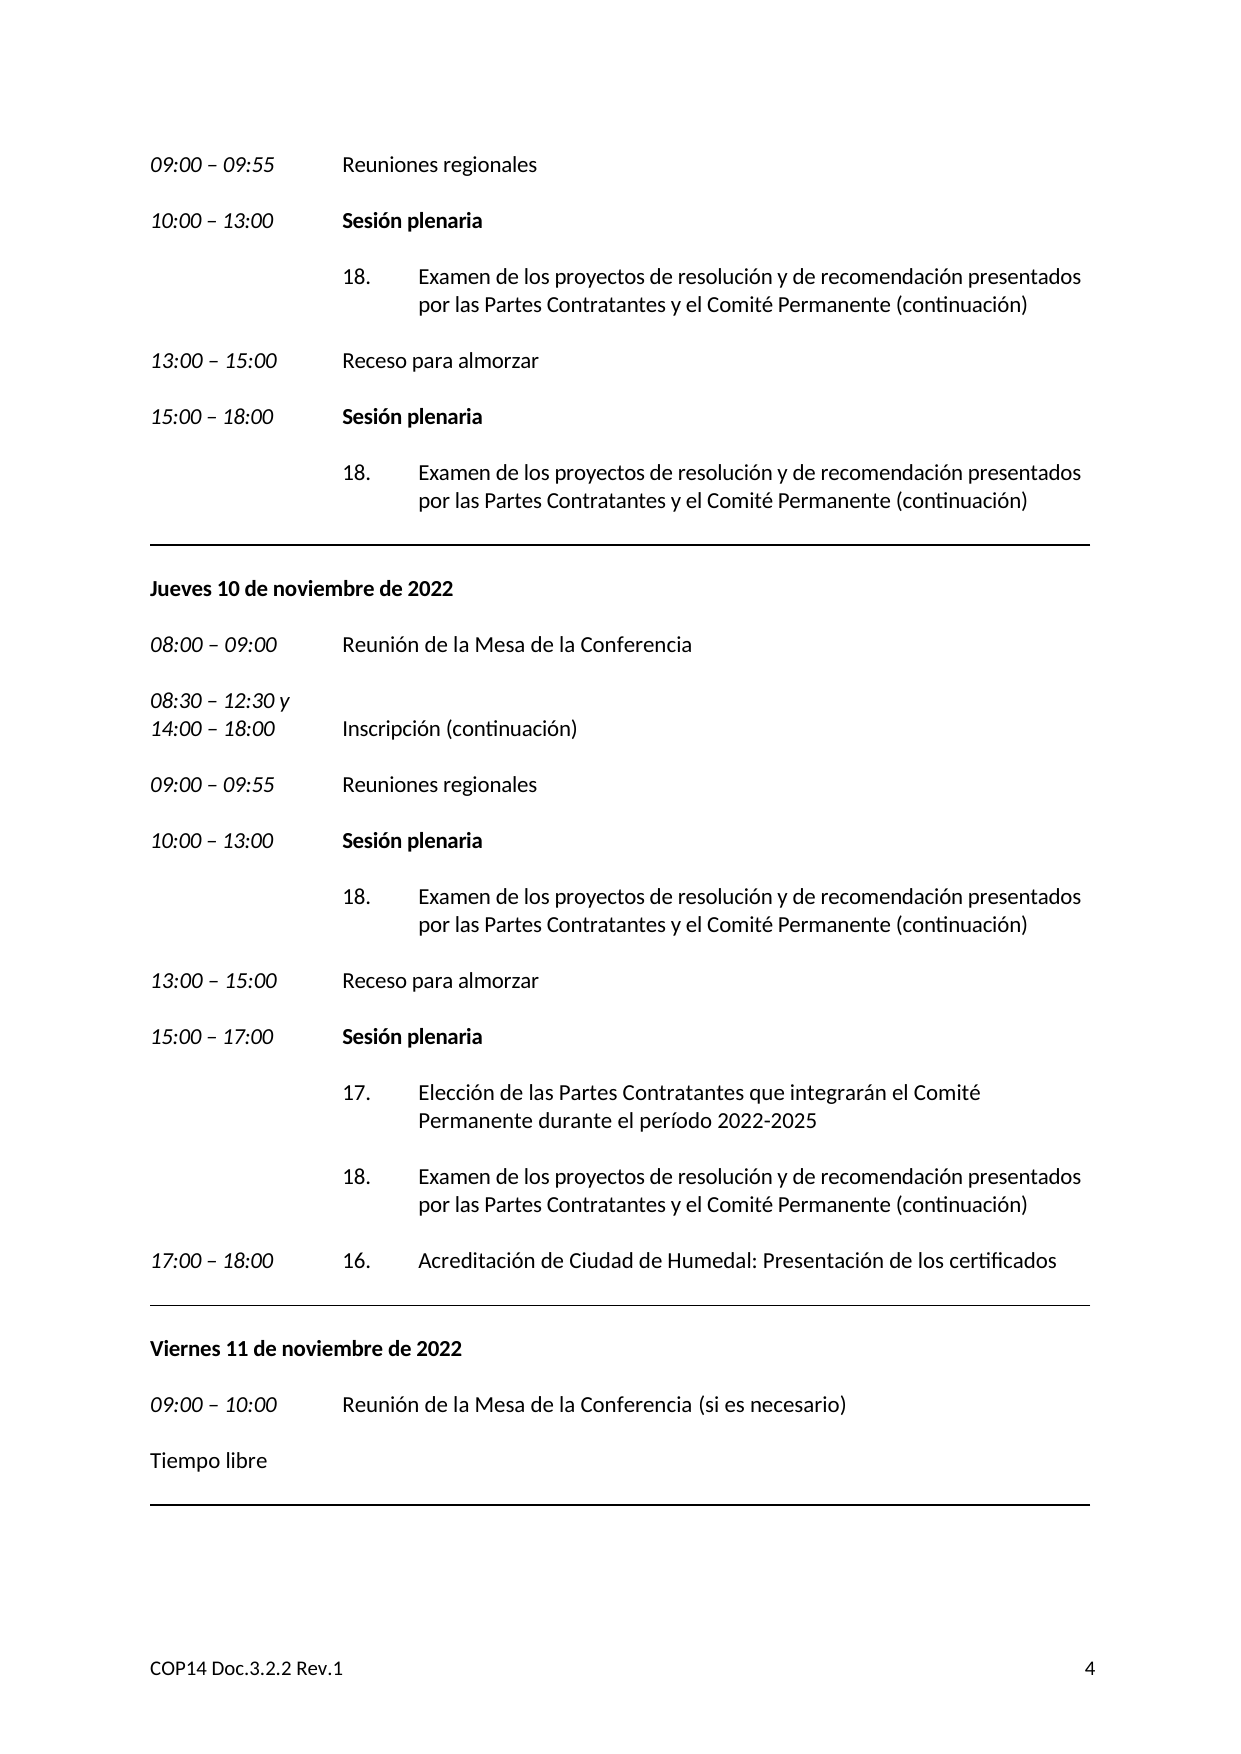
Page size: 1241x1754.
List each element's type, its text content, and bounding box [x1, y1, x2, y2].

text 09:00 – 09:55 Reuniones regionales [150, 770, 1090, 798]
text 10:00 – 13:00 Sesión plenaria [150, 206, 1090, 234]
text Jueves 10 de noviembre de 2022 [150, 574, 1090, 602]
text 17. Elección de las Partes Contratantes que integrarán el Comité Permanente durante el período 2022-2025 [150, 1078, 1090, 1134]
text 08:00 – 09:00 Reunión de la Mesa de la Conferencia [150, 630, 1090, 658]
text Viernes 11 de noviembre de 2022 [150, 1334, 1090, 1362]
text Tiempo libre [150, 1446, 1090, 1474]
text 09:00 – 09:55 Reuniones regionales [150, 150, 1090, 178]
text 17:00 – 18:00 16. Acreditación de Ciudad de Humedal: Presentación de los certificados [150, 1246, 1090, 1274]
text 13:00 – 15:00 Receso para almorzar [150, 966, 1090, 994]
text 18. Examen de los proyectos de resolución y de recomendación presentados por las Partes Contratantes y el Comité Permanente (continuación) [150, 1162, 1090, 1218]
text 08:30 – 12:30 y [150, 686, 1090, 714]
text 15:00 – 17:00 Sesión plenaria [150, 1022, 1090, 1050]
text 14:00 – 18:00 Inscripción (continuación) [150, 714, 1090, 742]
text 10:00 – 13:00 Sesión plenaria [150, 826, 1090, 854]
text 15:00 – 18:00 Sesión plenaria [150, 402, 1090, 430]
text 18. Examen de los proyectos de resolución y de recomendación presentados por las Partes Contratantes y el Comité Permanente (continuación) [150, 458, 1090, 514]
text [150, 262, 1090, 318]
text 13:00 – 15:00 Receso para almorzar [150, 346, 1090, 374]
text 09:00 – 10:00 Reunión de la Mesa de la Conferencia (si es necesario) [150, 1390, 1090, 1418]
text 18. Examen de los proyectos de resolución y de recomendación presentados por las Partes Contratantes y el Comité Permanente (continuación) [150, 882, 1090, 938]
